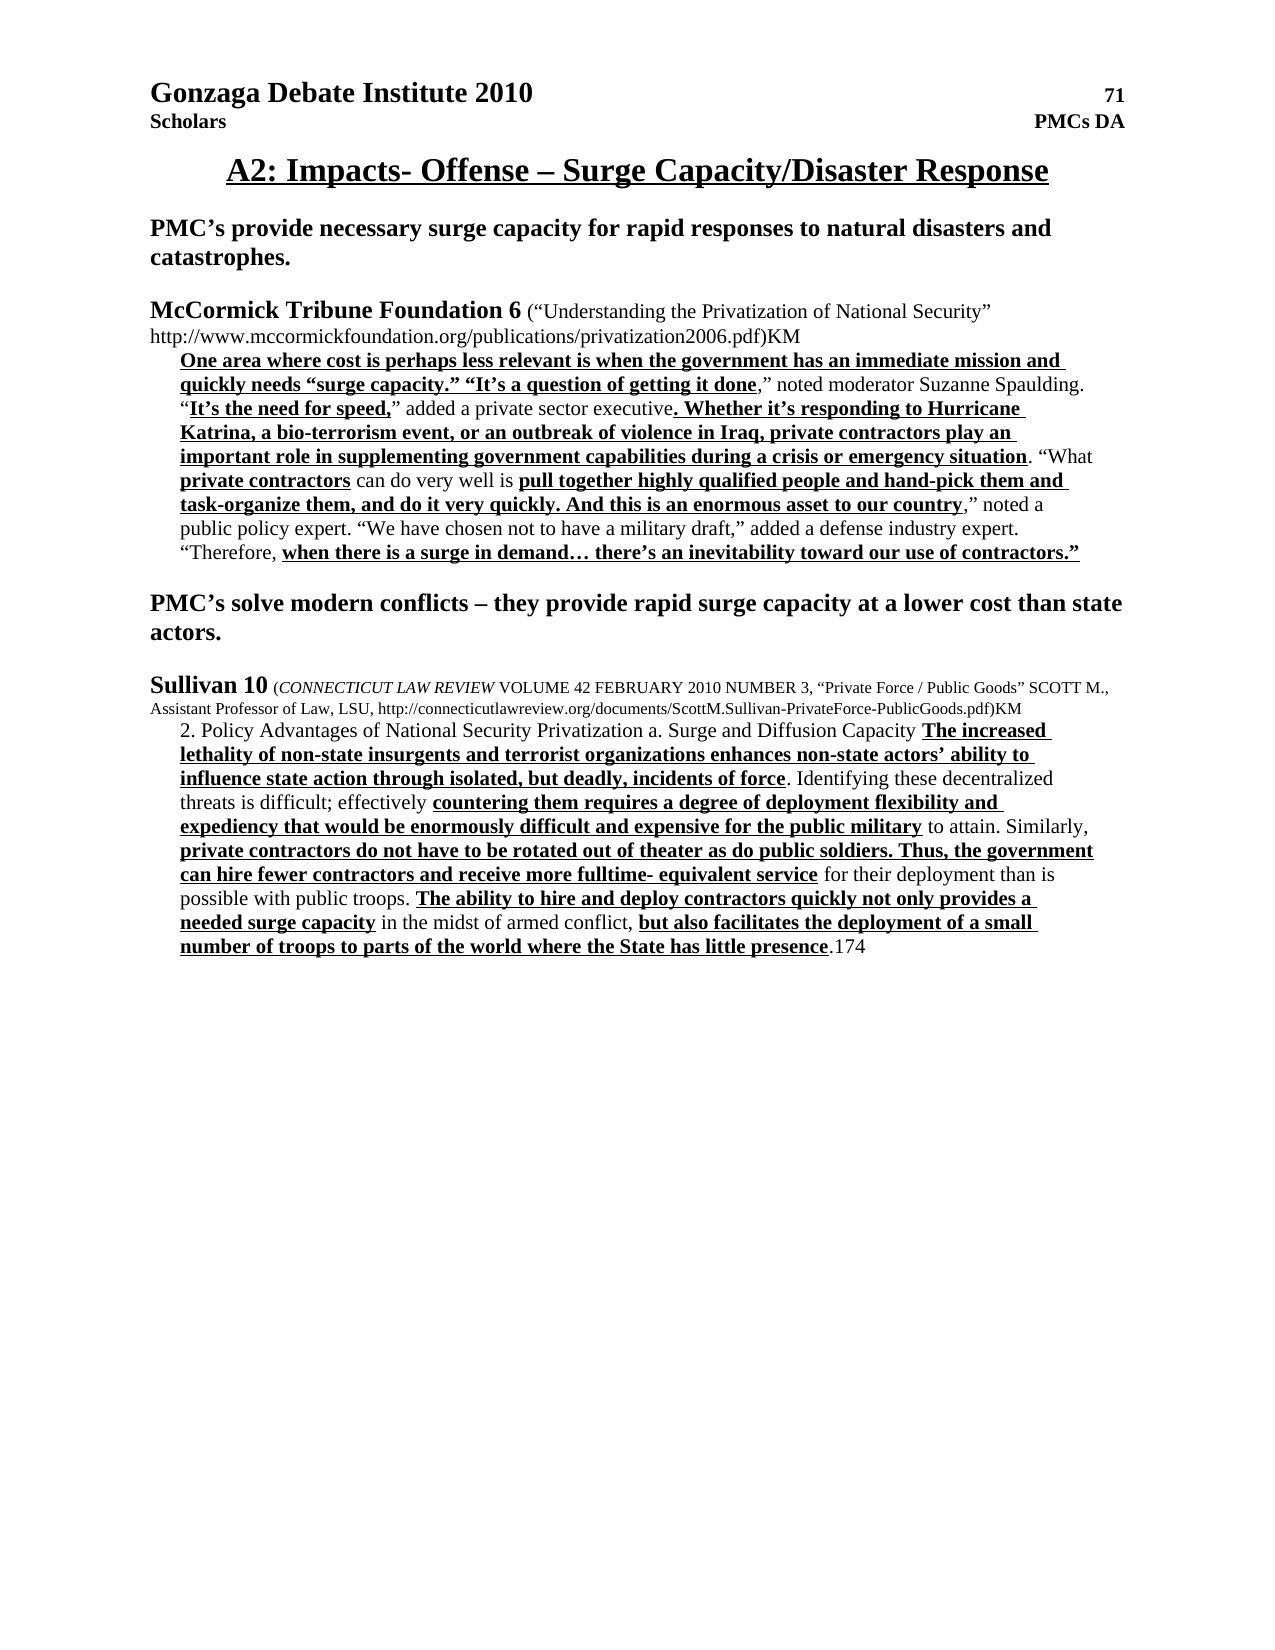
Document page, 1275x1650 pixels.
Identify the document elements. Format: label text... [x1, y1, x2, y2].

text PMC’s solve modern conflicts – they provide rapid surge capacity at a lower cost than state actors. [150, 588, 1125, 646]
text McCormick Tribune Foundation 6 (“Understanding the Privatization of National Security” http://www.mccormickfoundation.org/publications/privatization2006.pdf)KM [150, 295, 1125, 348]
text One area where cost is perhaps less relevant is when the government has an immediate mission and quickly needs “surge capacity.” “It’s a question of getting it done,” noted moderator Suzanne Spaulding. “It’s the need for speed,” added a private sector executive. Whether it’s responding to Hurricane Katrina, a bio-terrorism event, or an outbreak of violence in Iraq, private contractors play an important role in supplementing government capabilities during a crisis or emergency situation. “What private contractors can do very well is pull together highly qualified people and hand-pick them and task-organize them, and do it very quickly. And this is an enormous asset to our country,” noted a public policy expert. “We have chosen not to have a military draft,” added a defense industry expert. “Therefore, when there is a surge in demand… there’s an inevitability toward our use of contractors.” [180, 348, 1095, 564]
text Sullivan 10 (CONNECTICUT LAW REVIEW VOLUME 42 FEBRUARY 2010 NUMBER 3, “Private Force / Public Goods” SCOTT M., Assistant Professor of Law, LSU, http://connecticutlawreview.org/documents/ScottM.Sullivan-PrivateForce-PublicGoods.pdf)KM [150, 670, 1125, 718]
text 2. Policy Advantages of National Security Privatization a. Surge and Diffusion Capacity The increased lethality of non-state insurgents and terrorist organizations enhances non-state actors’ ability to influence state action through isolated, but deadly, incidents of force. Identifying these decentralized threats is difficult; effectively countering them requires a degree of deployment flexibility and expediency that would be enormously difficult and expensive for the public military to attain. Similarly, private contractors do not have to be rotated out of theater as do public soldiers. Thus, the government can hire fewer contractors and receive more fulltime- equivalent service for their deployment than is possible with public troops. The ability to hire and deploy contractors quickly not only provides a needed surge capacity in the midst of armed conflict, but also facilitates the deployment of a small number of troops to parts of the world where the State has little presence.174 [180, 718, 1095, 958]
text PMC’s provide necessary surge capacity for rapid responses to natural disasters and catastrophes. [150, 213, 1125, 271]
title A2: Impacts- Offense – Surge Capacity/Disaster Response [150, 150, 1125, 188]
